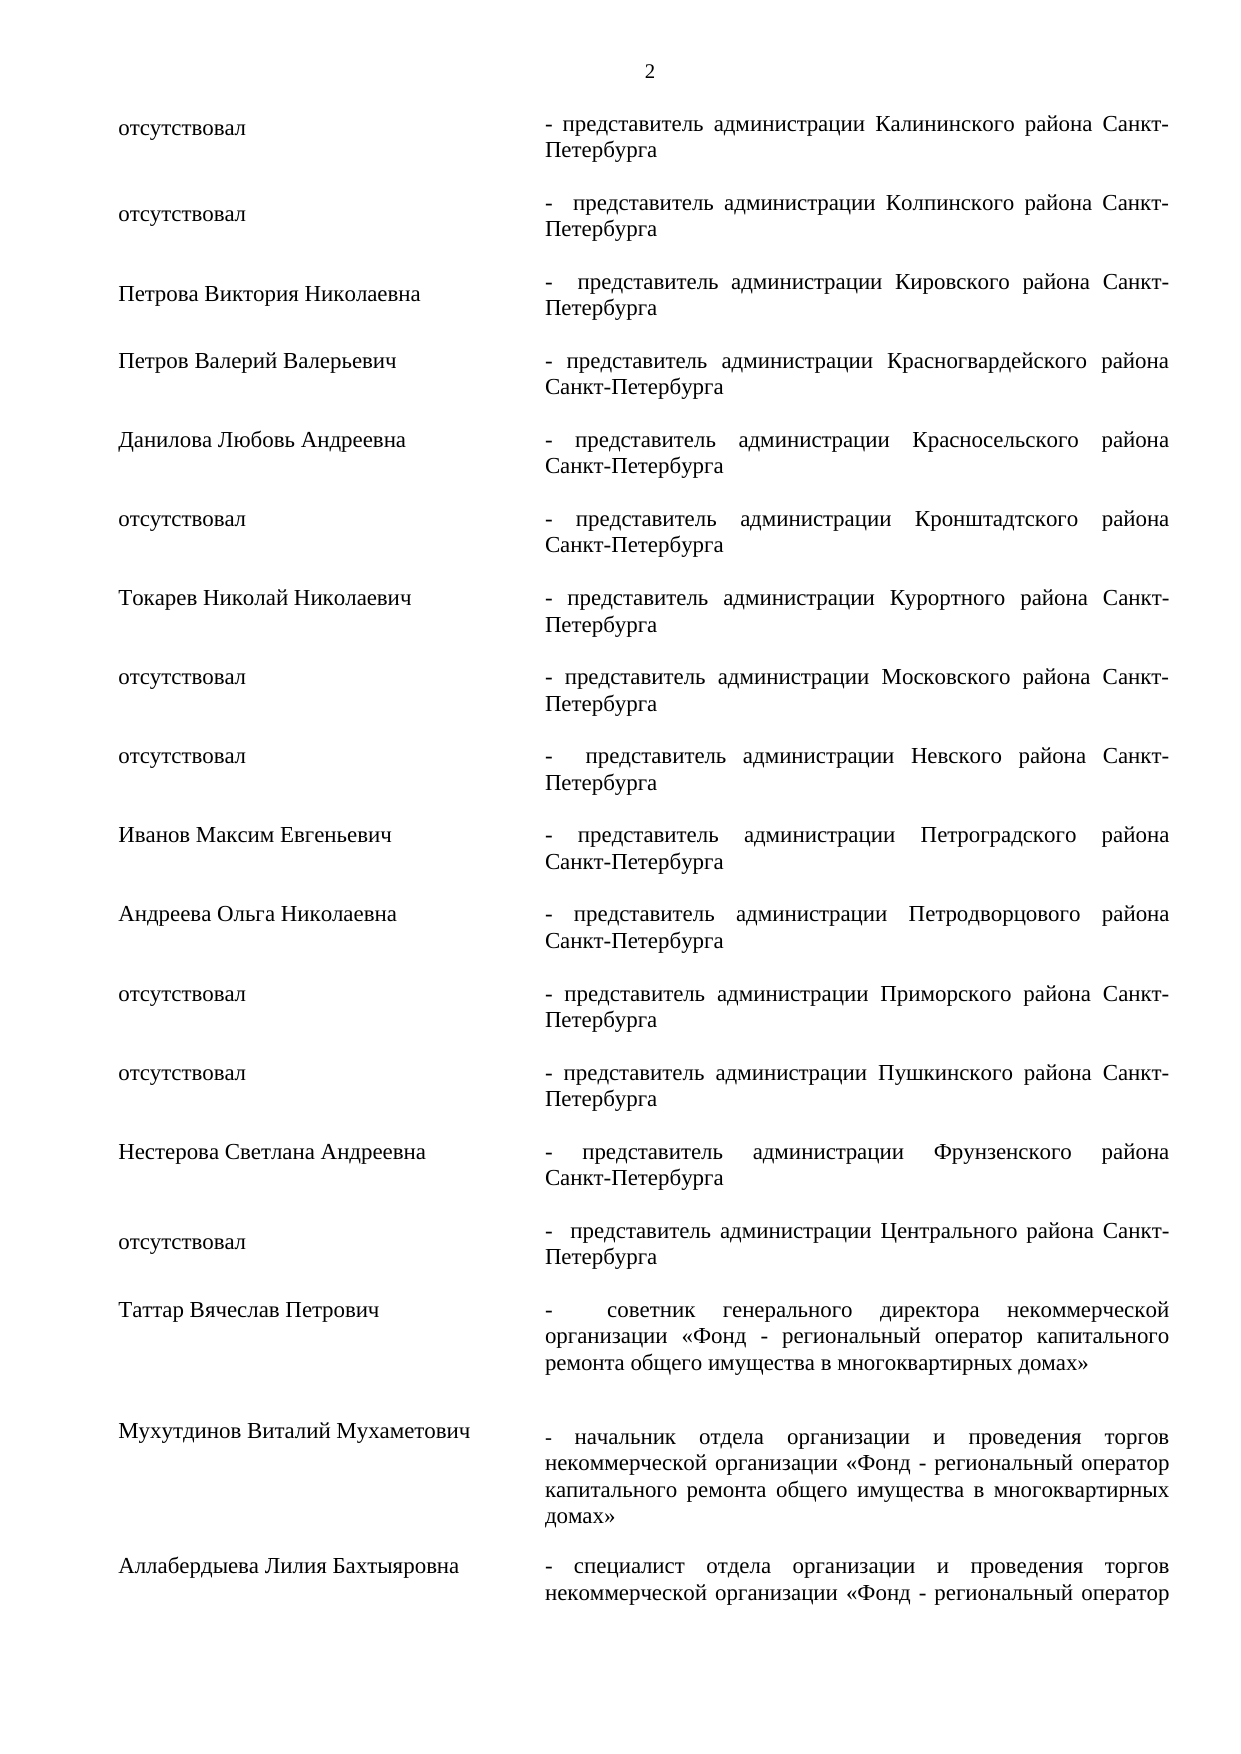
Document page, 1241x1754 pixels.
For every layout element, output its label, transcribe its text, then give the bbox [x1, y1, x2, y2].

table_cell - представитель администрации Красносельского района Санкт-Петербурга - представитель администрации Кронштадтского района Санкт-Петербурга - представитель администрации Курортного района Санкт-Петербурга [534, 426, 1181, 663]
table_cell - представитель администрации Петродворцового района Санкт-Петербурга [534, 901, 1181, 979]
table_cell Таттар Вячеслав Петрович Мухутдинов Виталий Мухаметович [107, 1296, 533, 1552]
table_cell - представитель администрации Красногвардейского района Санкт-Петербурга [534, 347, 1181, 426]
table_cell - советник генерального директора некоммерческой организации «Фонд - региональный оператор капитального ремонта общего имущества в многоквартирных домах» - начальник отдела организации и проведения торгов некоммерческой организации «Фонд - региональный оператор капитального ремонта общего имущества в многоквартирных домах» [534, 1296, 1181, 1552]
table_cell - представитель администрации Фрунзенского района Санкт-Петербурга - представитель администрации Центрального района Санкт-Петербурга [534, 1138, 1181, 1296]
table_cell Данилова Любовь Андреевна отсутствовал Токарев Николай Николаевич [107, 426, 533, 663]
table_cell Петров Валерий Валерьевич [107, 347, 533, 426]
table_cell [107, 84, 533, 347]
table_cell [534, 84, 1181, 347]
table_cell Нестерова Светлана Андреевна отсутствовал [107, 1138, 533, 1296]
table_cell отсутствовал отсутствовал [107, 980, 533, 1138]
table_cell - представитель администрации Московского района Санкт-Петербурга - представитель администрации Невского района Санкт-Петербурга - представитель администрации Петроградского района Санкт-Петербурга [534, 663, 1181, 901]
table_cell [107, 1553, 533, 1605]
table_cell Андреева Ольга Николаевна [107, 901, 533, 979]
table_cell - представитель администрации Приморского района Санкт-Петербурга - представитель администрации Пушкинского района Санкт-Петербурга [534, 980, 1181, 1138]
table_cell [534, 1553, 1181, 1605]
table_cell отсутствовал отсутствовал Иванов Максим Евгеньевич [107, 663, 533, 901]
